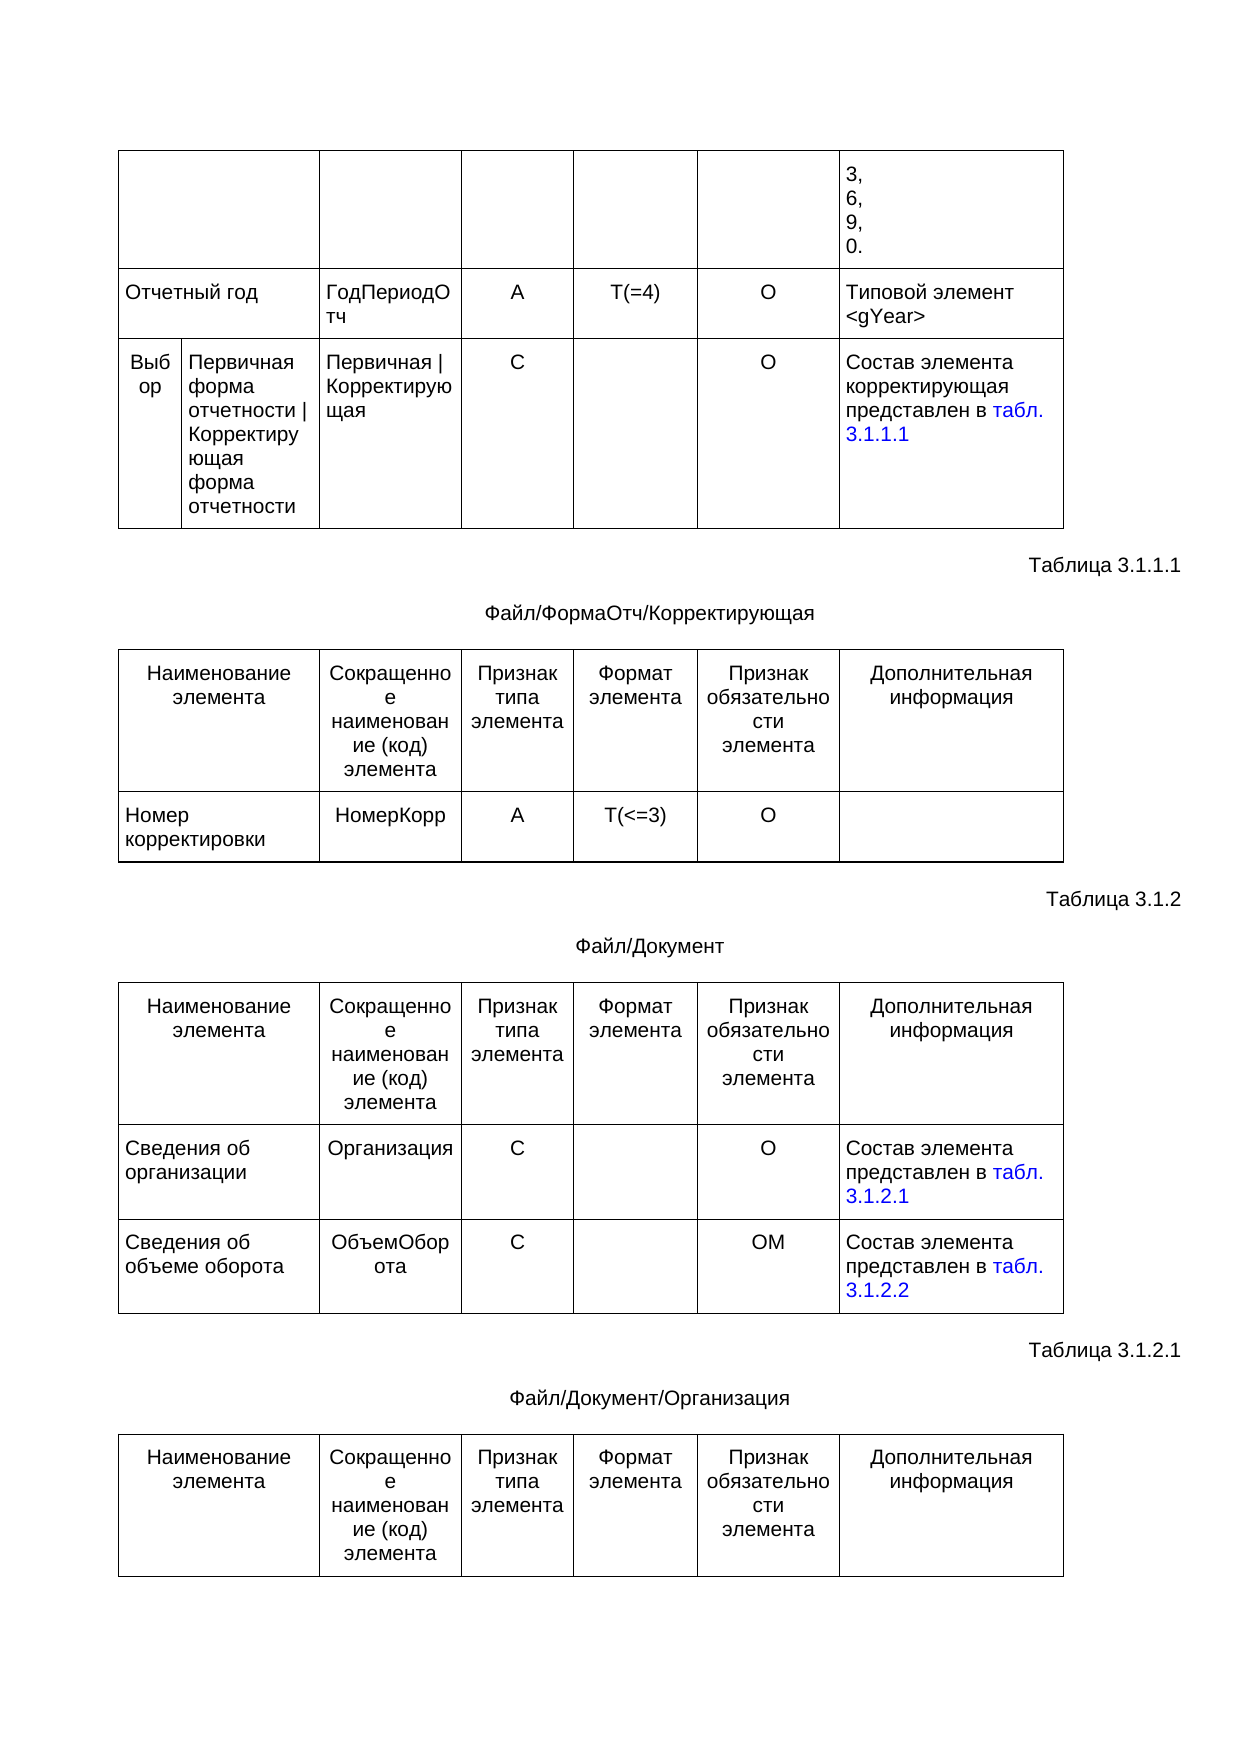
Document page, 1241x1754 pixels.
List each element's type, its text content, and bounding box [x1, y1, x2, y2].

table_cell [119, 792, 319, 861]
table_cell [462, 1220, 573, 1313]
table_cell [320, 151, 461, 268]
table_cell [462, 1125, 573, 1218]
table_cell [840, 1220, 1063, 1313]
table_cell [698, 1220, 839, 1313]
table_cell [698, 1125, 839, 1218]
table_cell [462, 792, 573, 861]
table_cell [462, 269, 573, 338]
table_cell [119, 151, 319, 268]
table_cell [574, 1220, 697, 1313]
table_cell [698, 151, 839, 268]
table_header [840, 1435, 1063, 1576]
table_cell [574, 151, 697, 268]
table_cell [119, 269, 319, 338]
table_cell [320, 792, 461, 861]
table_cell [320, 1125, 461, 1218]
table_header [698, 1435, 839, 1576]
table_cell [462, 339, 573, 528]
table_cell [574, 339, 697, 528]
text Таблица 3.1.1.1 [118, 553, 1181, 577]
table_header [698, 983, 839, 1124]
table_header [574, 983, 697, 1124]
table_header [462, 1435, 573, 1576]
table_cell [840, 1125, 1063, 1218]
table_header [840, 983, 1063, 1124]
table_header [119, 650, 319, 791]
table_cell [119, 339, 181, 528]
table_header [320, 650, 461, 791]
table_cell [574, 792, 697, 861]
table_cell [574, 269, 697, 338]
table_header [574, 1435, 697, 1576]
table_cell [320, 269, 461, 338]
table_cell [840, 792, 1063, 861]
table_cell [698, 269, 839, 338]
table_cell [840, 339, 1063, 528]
text Таблица 3.1.2.1 [118, 1338, 1181, 1362]
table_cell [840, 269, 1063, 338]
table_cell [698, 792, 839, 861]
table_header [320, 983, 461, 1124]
text Файл/ФормаОтч/Корректирующая [118, 601, 1181, 625]
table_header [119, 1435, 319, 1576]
text Файл/Документ/Организация [118, 1386, 1181, 1409]
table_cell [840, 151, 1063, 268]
text Файл/Документ [118, 934, 1181, 958]
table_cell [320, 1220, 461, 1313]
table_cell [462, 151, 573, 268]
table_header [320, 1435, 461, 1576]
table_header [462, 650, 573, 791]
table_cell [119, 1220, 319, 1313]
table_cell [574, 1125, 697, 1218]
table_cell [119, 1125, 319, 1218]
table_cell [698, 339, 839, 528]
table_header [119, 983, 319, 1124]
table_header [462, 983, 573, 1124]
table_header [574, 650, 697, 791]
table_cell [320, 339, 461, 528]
text Таблица 3.1.2 [118, 886, 1181, 910]
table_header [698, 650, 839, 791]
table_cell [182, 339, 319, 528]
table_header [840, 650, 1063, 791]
